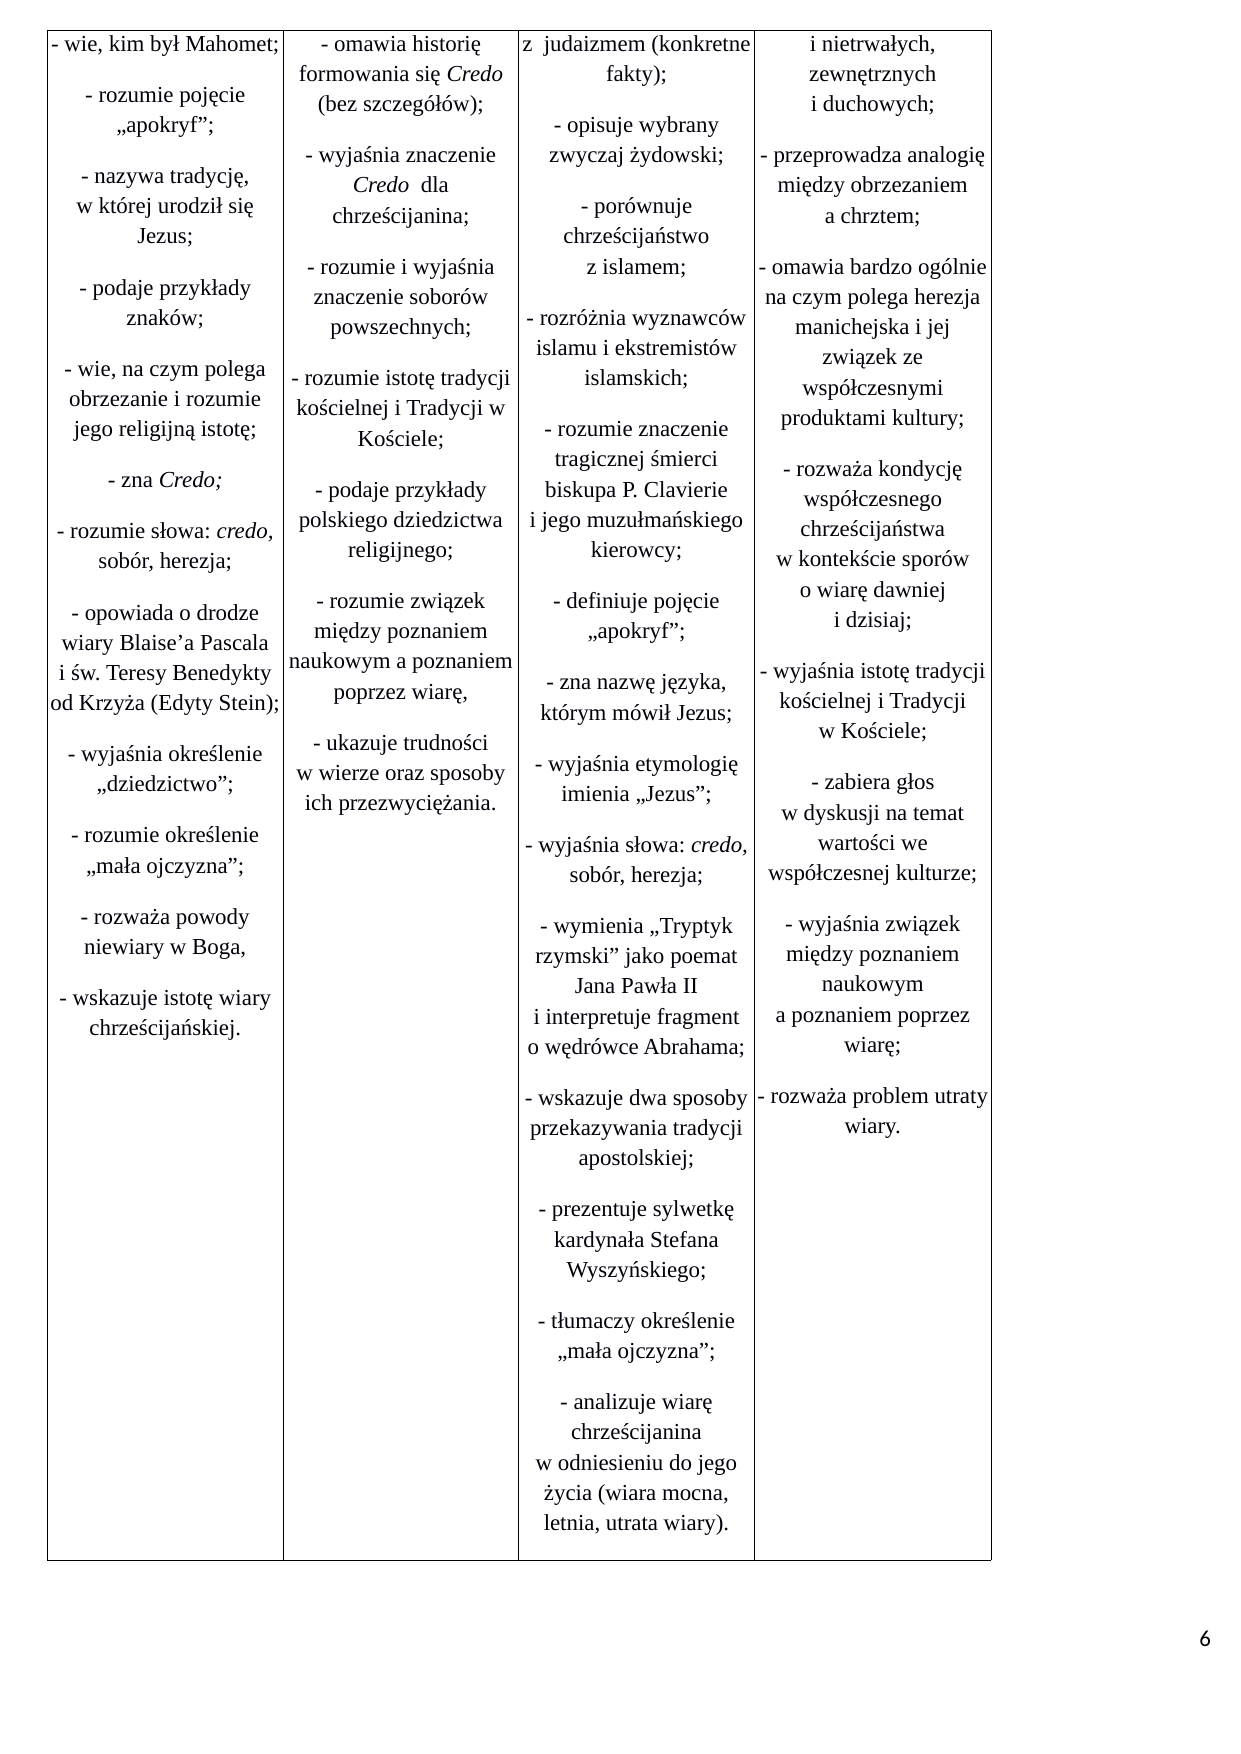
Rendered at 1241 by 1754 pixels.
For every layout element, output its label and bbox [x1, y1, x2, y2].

table_cell [284, 31, 518, 1560]
table_cell [519, 31, 754, 1560]
table_cell [48, 31, 283, 1560]
table_cell [755, 31, 991, 1560]
